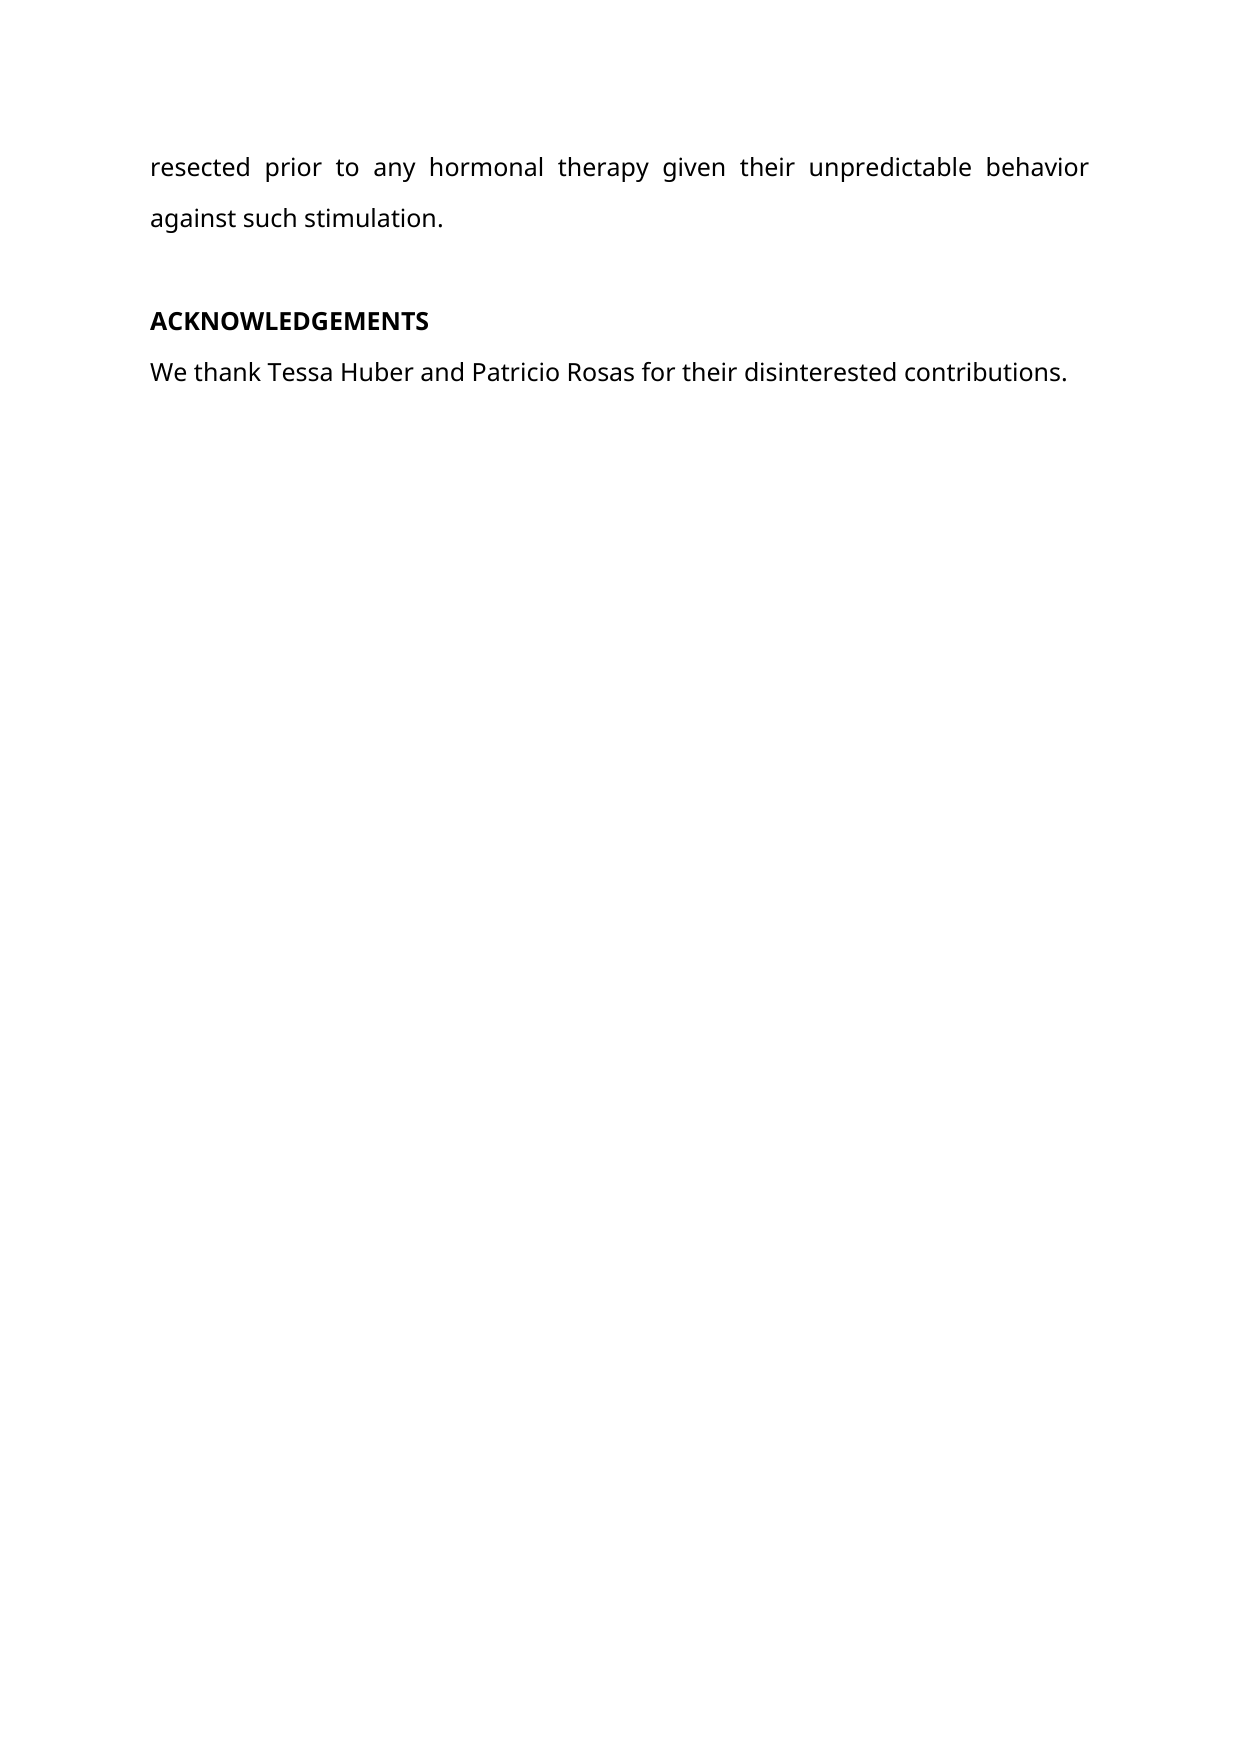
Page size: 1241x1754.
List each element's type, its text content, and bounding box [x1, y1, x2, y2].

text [150, 150, 1090, 235]
text We thank Tessa Huber and Patricio Rosas for their disinterested contributions. [150, 354, 1090, 388]
text ACKNOWLEDGEMENTS [150, 303, 1090, 337]
